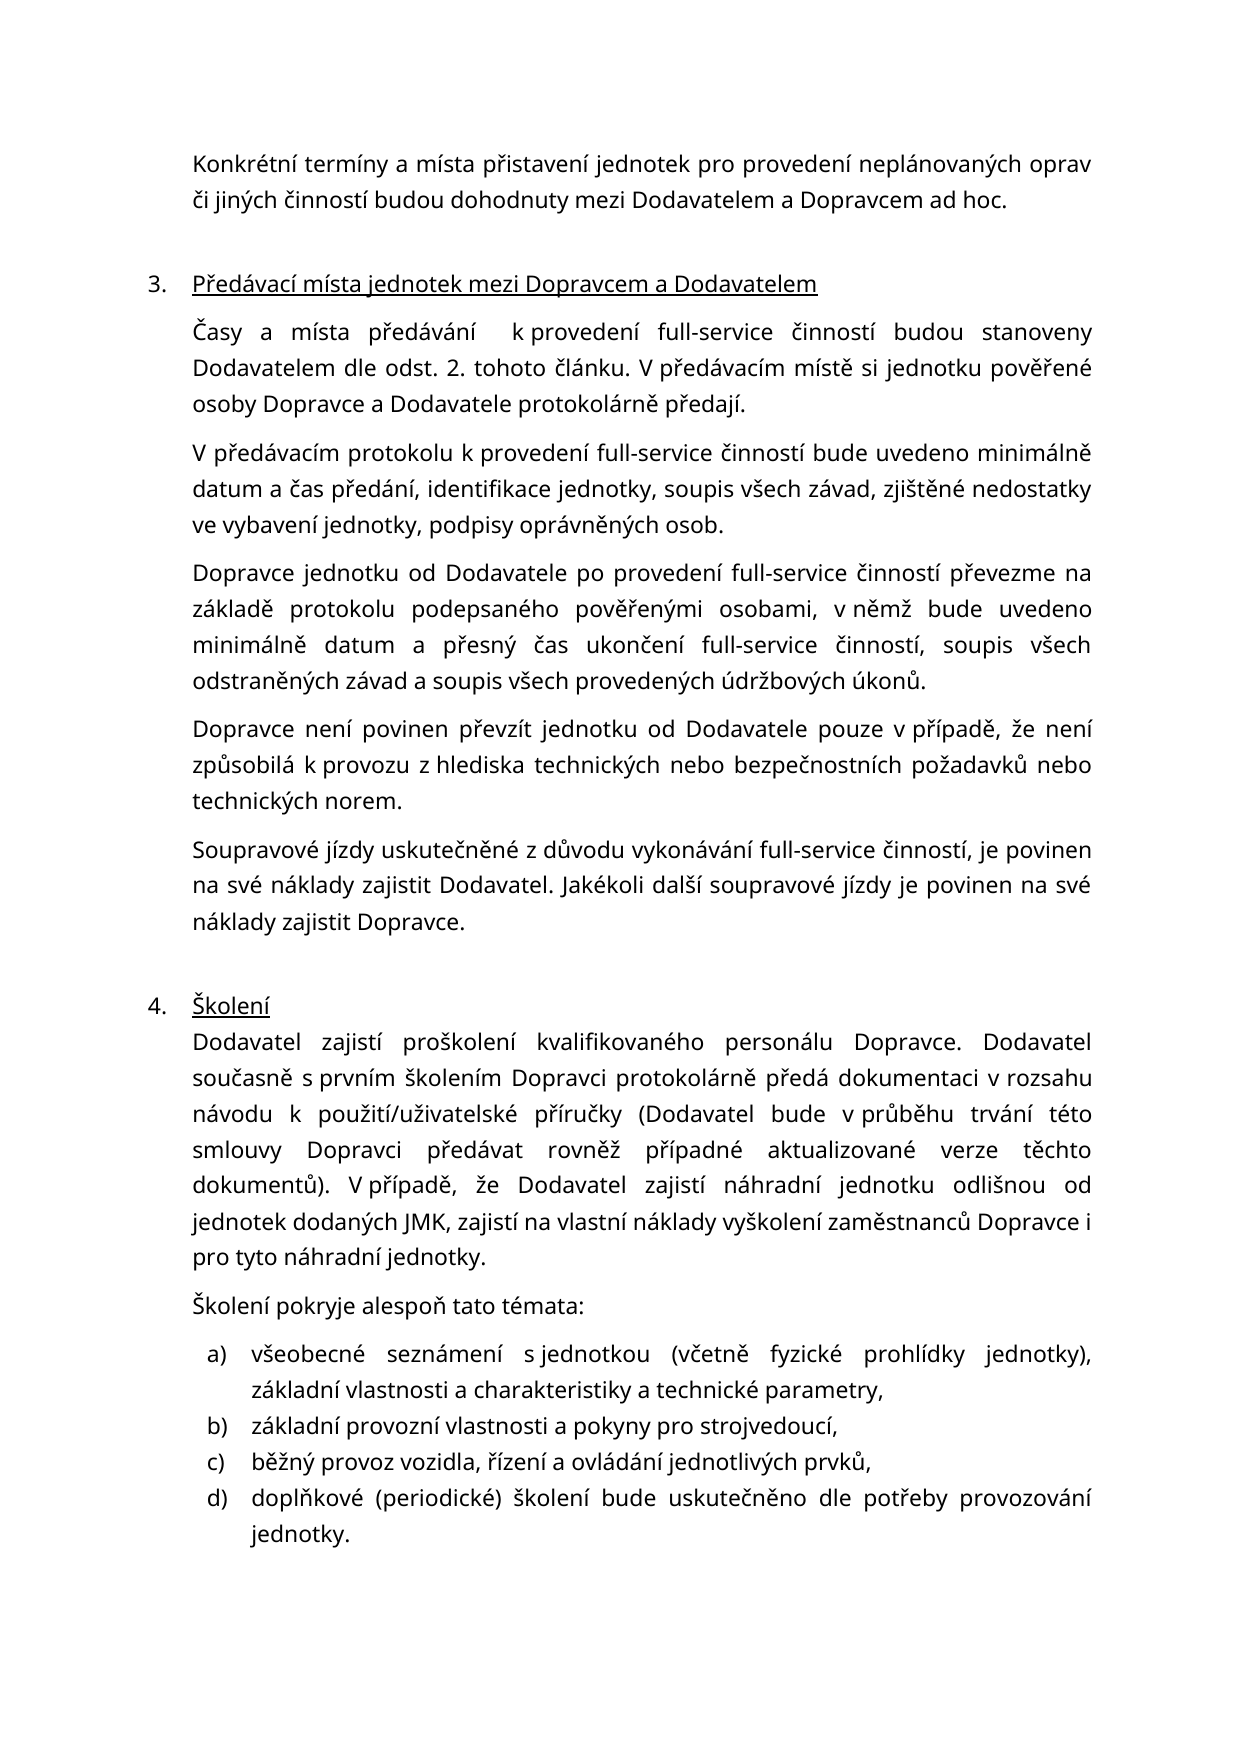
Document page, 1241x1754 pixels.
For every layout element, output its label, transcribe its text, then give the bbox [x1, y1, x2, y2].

list doplňkové (periodické) školení bude uskutečněno dle potřeby provozování jednotky. [207, 1482, 1093, 1549]
text Konkrétní termíny a místa přistavení jednotek pro provedení neplánovaných oprav či jiných činností budou dohodnuty mezi Dodavatelem a Dopravcem ad hoc. [192, 148, 1093, 215]
text Časy a místa předávání k provedení full-service činností budou stanoveny Dodavatelem dle odst. 2. tohoto článku. V předávacím místě si jednotku pověřené osoby Dopravce a Dodavatele protokolárně předají. [192, 316, 1093, 419]
list Předávací místa jednotek mezi Dopravcem a Dodavatelem [148, 268, 1093, 299]
list základní provozní vlastnosti a pokyny pro strojvedoucí, [207, 1410, 1093, 1441]
text Soupravové jízdy uskutečněné z důvodu vykonávání full-service činností, je povinen na své náklady zajistit Dodavatel. Jakékoli další soupravové jízdy je povinen na své náklady zajistit Dopravce. [192, 833, 1093, 937]
text Dopravce jednotku od Dodavatele po provedení full-service činností převezme na základě protokolu podepsaného pověřenými osobami, v němž bude uvedeno minimálně datum a přesný čas ukončení full-service činností, soupis všech odstraněných závad a soupis všech provedených údržbových úkonů. [192, 557, 1093, 696]
list Školení [148, 990, 1093, 1021]
text Školení pokryje alespoň tato témata: [192, 1290, 1093, 1321]
text V předávacím protokolu k provedení full-service činností bude uvedeno minimálně datum a čas předání, identifikace jednotky, soupis všech závad, zjištěné nedostatky ve vybavení jednotky, podpisy oprávněných osob. [192, 437, 1093, 540]
list běžný provoz vozidla, řízení a ovládání jednotlivých prvků, [207, 1446, 1093, 1477]
list všeobecné seznámení s jednotkou (včetně fyzické prohlídky jednotky), základní vlastnosti a charakteristiky a technické parametry, [207, 1338, 1093, 1405]
text Dopravce není povinen převzít jednotku od Dodavatele pouze v případě, že není způsobilá k provozu z hlediska technických nebo bezpečnostních požadavků nebo technických norem. [192, 713, 1093, 816]
list Dodavatel zajistí proškolení kvalifikovaného personálu Dopravce. Dodavatel současně s prvním školením Dopravci protokolárně předá dokumentaci v rozsahu návodu k použití/uživatelské příručky (Dodavatel bude v průběhu trvání této smlouvy Dopravci předávat rovněž případné aktualizované verze těchto dokumentů). V případě, že Dodavatel zajistí náhradní jednotku odlišnou od jednotek dodaných JMK, zajistí na vlastní náklady vyškolení zaměstnanců Dopravce i pro tyto náhradní jednotky. [192, 1026, 1093, 1273]
